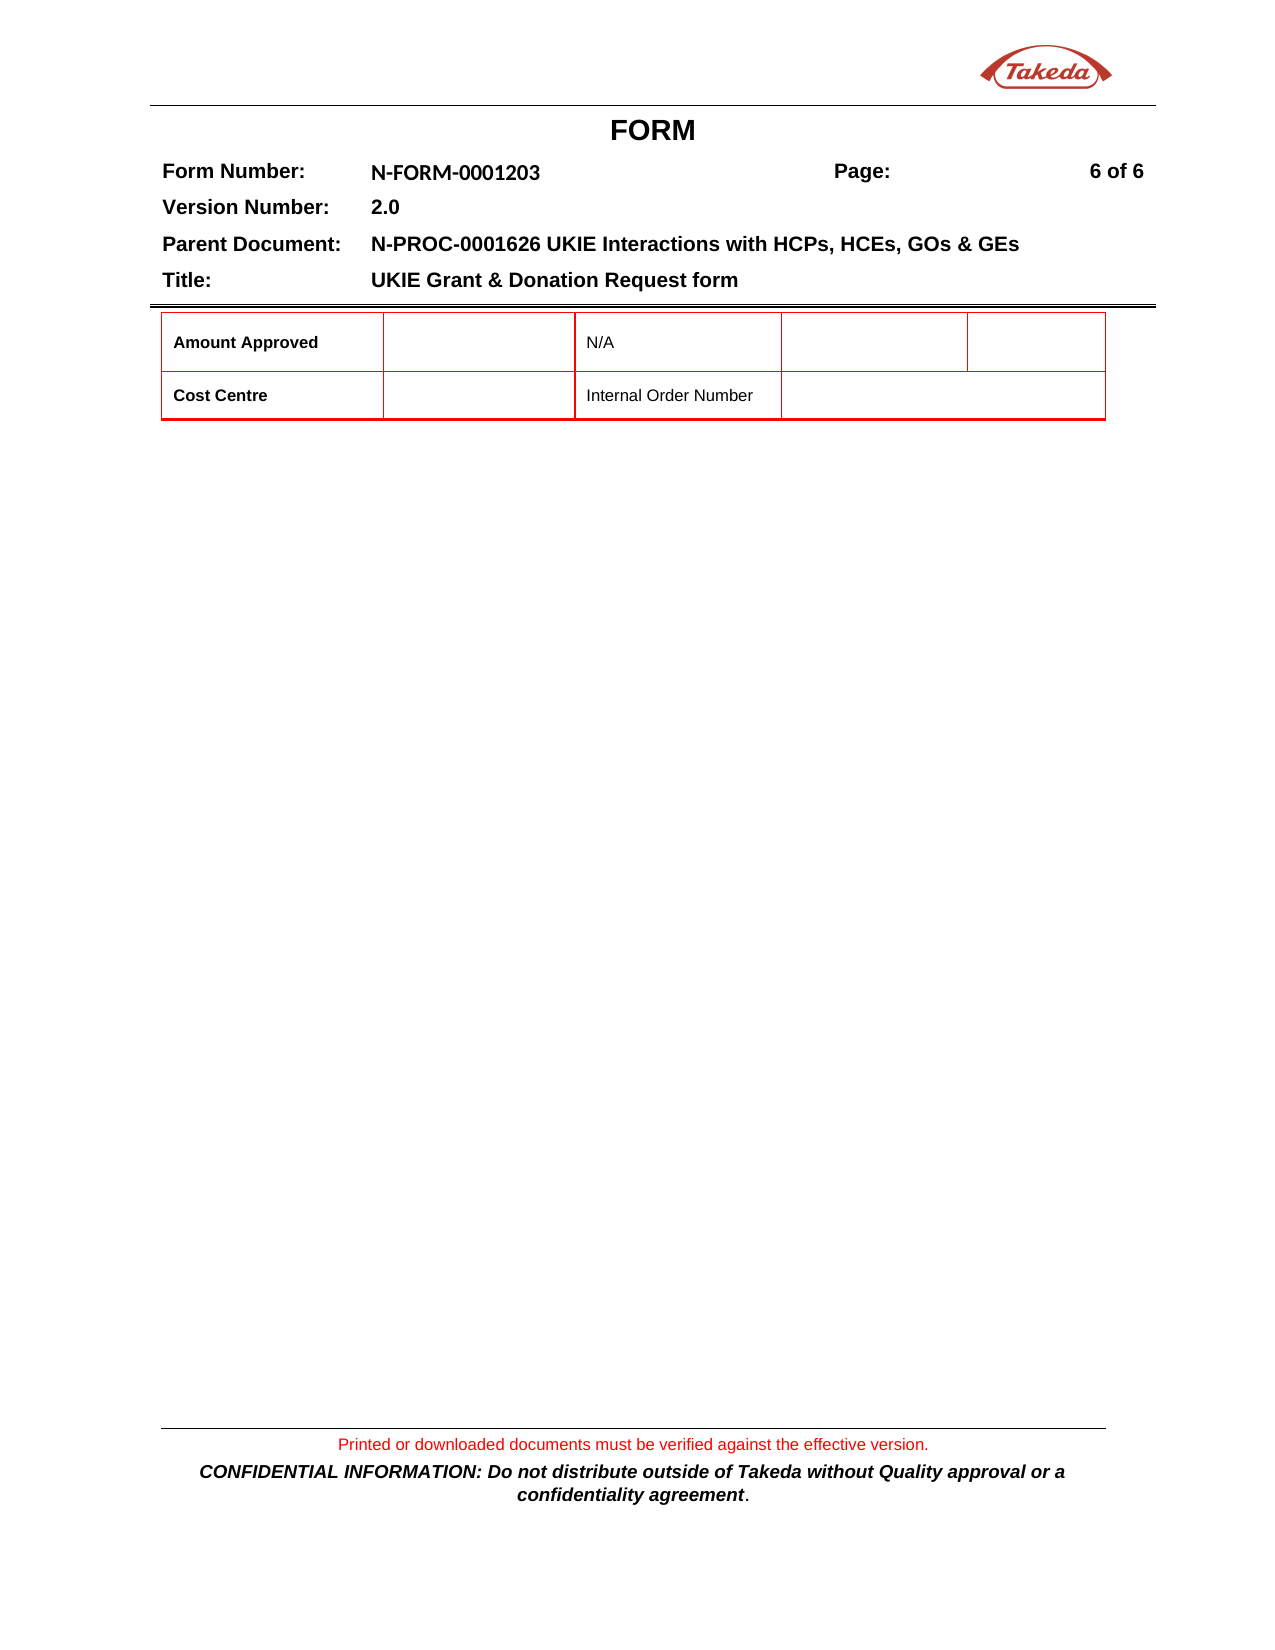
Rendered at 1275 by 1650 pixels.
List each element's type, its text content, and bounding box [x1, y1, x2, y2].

table_cell [782, 313, 967, 371]
table_cell N/A [576, 313, 781, 371]
picture [969, 42, 1123, 93]
table_cell [968, 313, 1105, 371]
table_cell [782, 372, 1105, 418]
table_cell [384, 313, 574, 371]
table_cell Cost Centre [162, 372, 383, 418]
table_cell [384, 372, 574, 418]
table_cell Amount Approved [162, 313, 383, 371]
table_cell Internal Order Number [576, 372, 781, 418]
